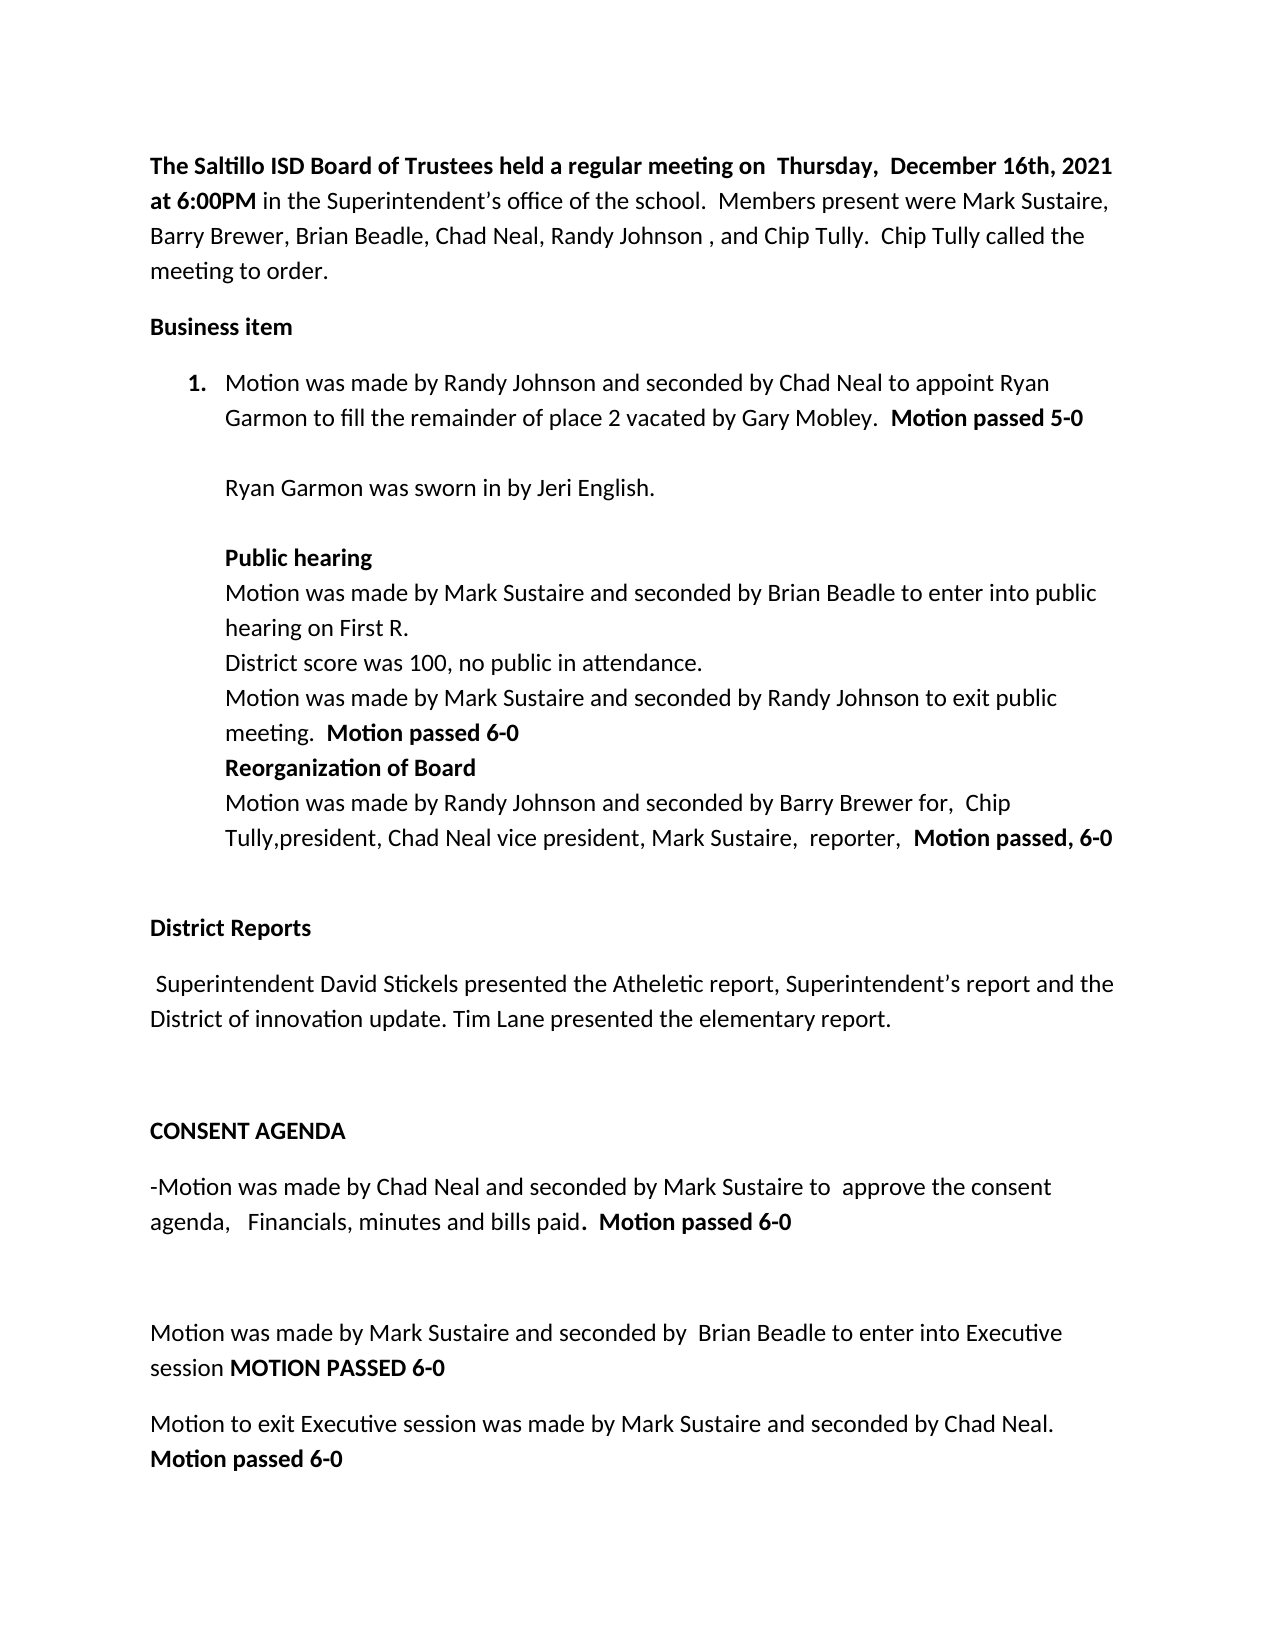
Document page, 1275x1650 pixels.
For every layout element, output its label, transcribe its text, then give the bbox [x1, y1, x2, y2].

text District Reports [150, 912, 1125, 943]
list Public hearing [225, 542, 1125, 572]
list Reorganization of Board [225, 752, 1125, 782]
text -Motion was made by Chad Neal and seconded by Mark Sustaire to approve the consent agenda, Financials, minutes and bills paid. Motion passed 6-0 [150, 1171, 1125, 1236]
list Ryan Garmon was sworn in by Jeri English. [225, 472, 1125, 502]
list District score was 100, no public in attendance. [225, 647, 1125, 677]
text The Saltillo ISD Board of Trustees held a regular meeting on Thursday, December 16th, 2021 at 6:00PM in the Superintendent’s office of the school. Members present were Mark Sustaire, Barry Brewer, Brian Beadle, Chad Neal, Randy Johnson , and Chip Tully. Chip Tully called the meeting to order. [150, 150, 1125, 286]
text Motion to exit Executive session was made by Mark Sustaire and seconded by Chad Neal. Motion passed 6-0 [150, 1408, 1125, 1474]
text Business item [150, 311, 1125, 341]
text Motion was made by Mark Sustaire and seconded by Brian Beadle to enter into Executive session MOTION PASSED 6-0 [150, 1317, 1125, 1383]
list Motion was made by Randy Johnson and seconded by Barry Brewer for, Chip Tully,president, Chad Neal vice president, Mark Sustaire, reporter, Motion passed, 6-0 [225, 787, 1125, 852]
text CONSENT AGENDA [150, 1115, 1125, 1146]
list Motion was made by Randy Johnson and seconded by Chad Neal to appoint Ryan Garmon to fill the remainder of place 2 vacated by Gary Mobley. Motion passed 5-0 [187, 367, 1125, 432]
list Motion was made by Mark Sustaire and seconded by Brian Beadle to enter into public hearing on First R. [225, 577, 1125, 642]
list Motion was made by Mark Sustaire and seconded by Randy Johnson to exit public meeting. Motion passed 6-0 [225, 682, 1125, 747]
text Superintendent David Stickels presented the Atheletic report, Superintendent’s report and the District of innovation update. Tim Lane presented the elementary report. [150, 968, 1125, 1034]
